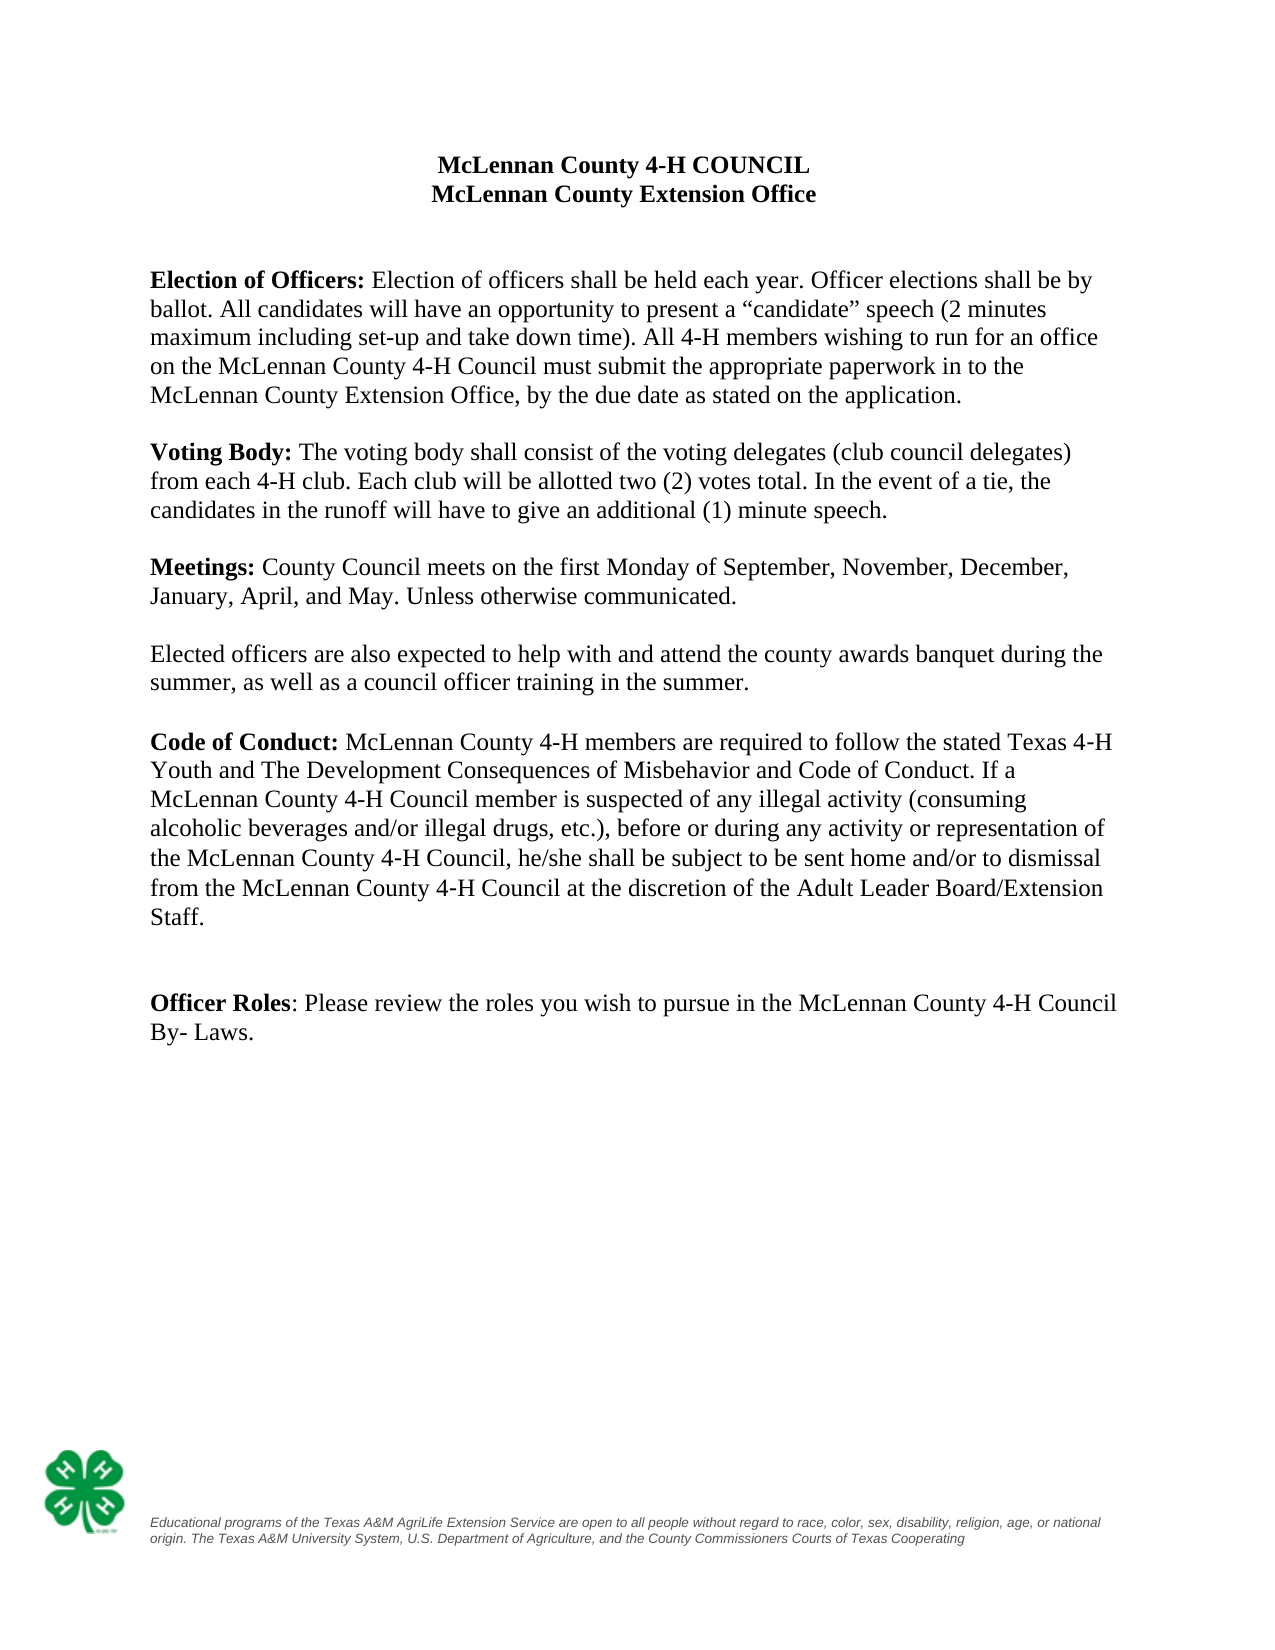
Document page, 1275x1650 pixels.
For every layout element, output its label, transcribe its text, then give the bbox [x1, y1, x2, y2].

text Officer Roles: Please review the roles you wish to pursue in the McLennan County 4-H Council By- Laws. [150, 988, 1118, 1046]
text McLennan County 4-H COUNCIL McLennan County Extension Office [431, 150, 819, 207]
subtitle Election of Officers: Election of officers shall be held each year. Officer elections shall be by ballot. All candidates will have an opportunity to present a “candidate” speech (2 minutes maximum including set‐up and take down time). All 4‐H members wishing to run for an office on the McLennan County 4‐H Council must submit the appropriate paperwork in to the McLennan County Extension Office, by the due date as stated on the application. [150, 265, 1101, 409]
picture [44, 1450, 126, 1534]
text Meetings: County Council meets on the first Monday of September, November, December, January, April, and May. Unless otherwise communicated. [150, 552, 1081, 610]
text Elected officers are also expected to help with and attend the county awards banquet during the summer, as well as a council officer training in the summer. [150, 639, 1105, 696]
text Voting Body: The voting body shall consist of the voting delegates (club council delegates) from each 4-H club. Each club will be allotted two (2) votes total. In the event of a tie, the candidates in the runoff will have to give an additional (1) minute speech. [150, 437, 1073, 524]
text Code of Conduct: McLennan County 4-H members are required to follow the stated Texas 4‐H Youth and The Development Consequences of Misbehavior and Code of Conduct. If a McLennan County 4-H Council member is suspected of any illegal activity (consuming alcoholic beverages and/or illegal drugs, etc.), before or during any activity or representation of the McLennan County 4‐H Council, he/she shall be subject to be sent home and/or to dismissal from the McLennan County 4‐H Council at the discretion of the Adult Leader Board/Extension Staff. [150, 725, 1124, 931]
